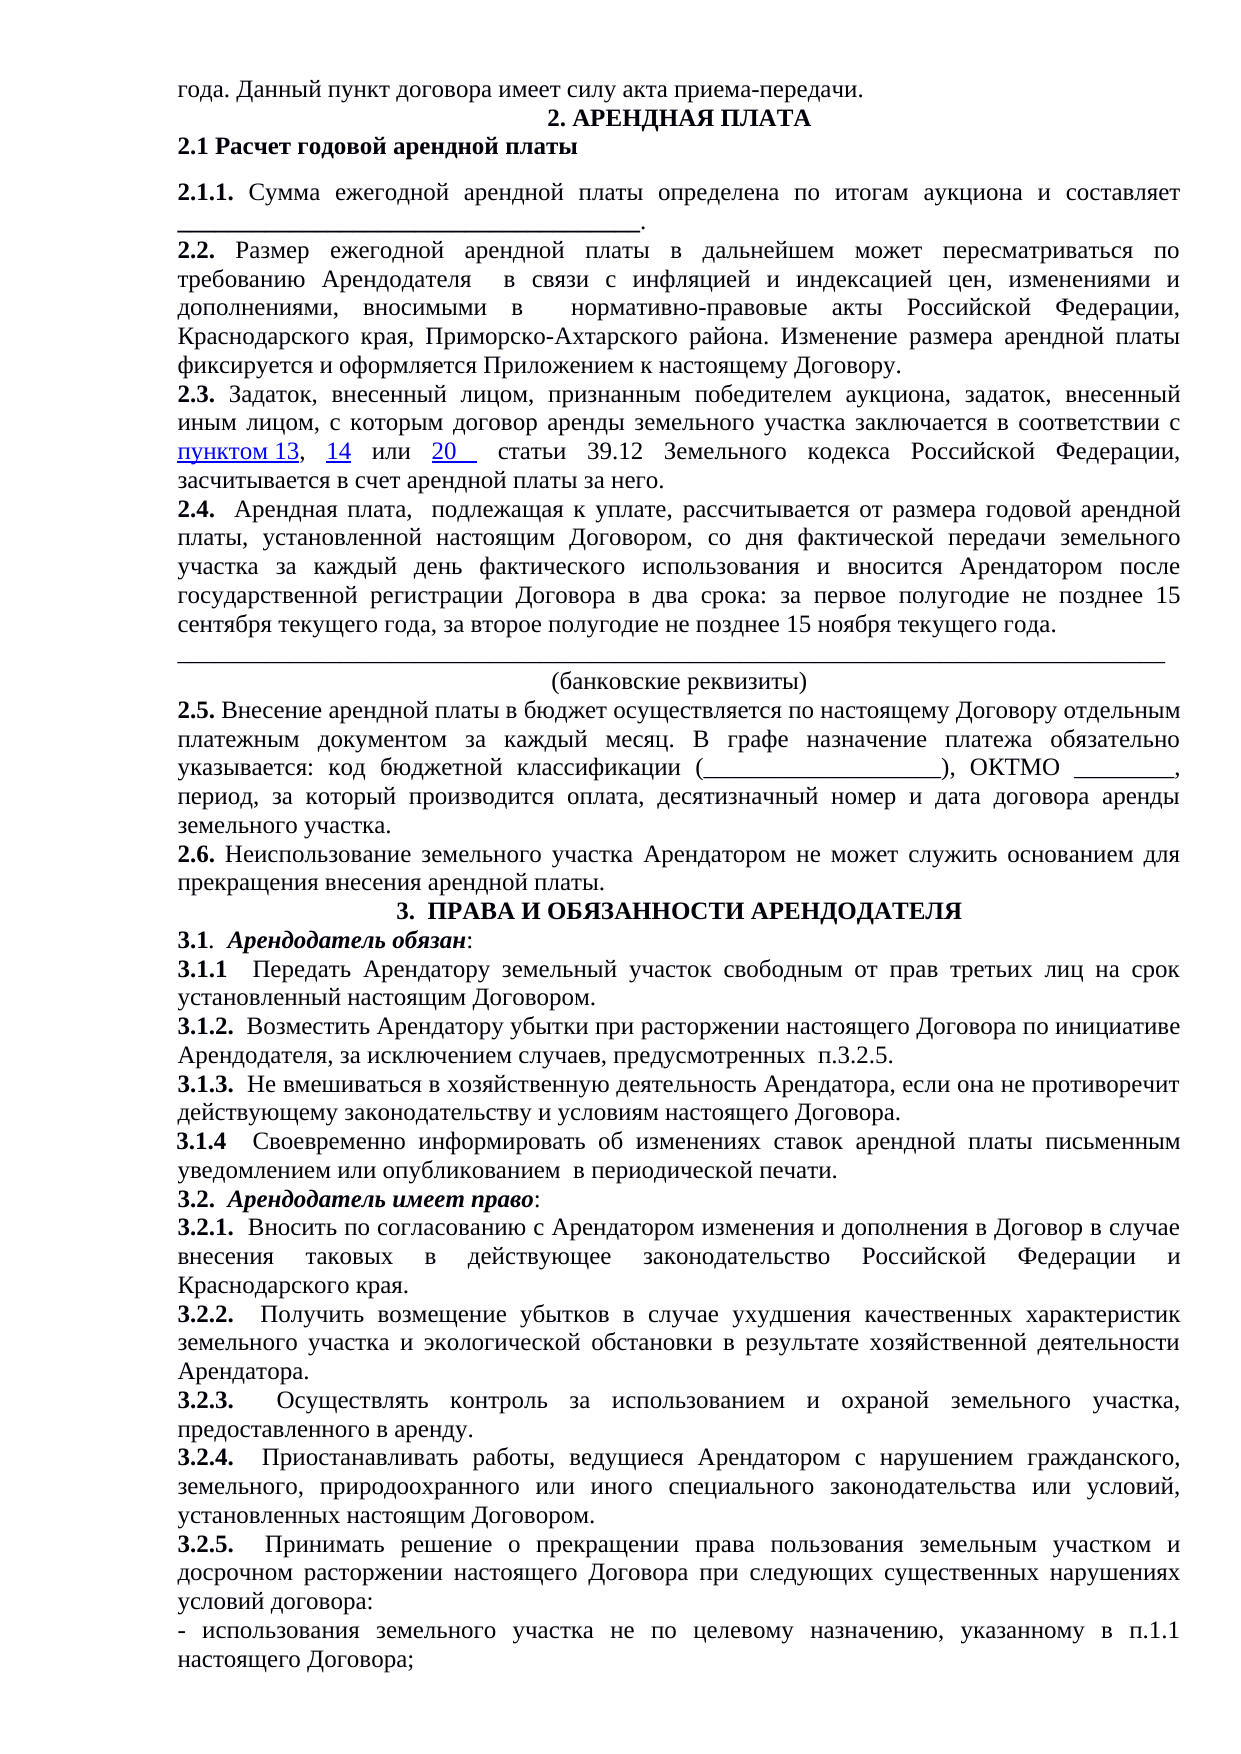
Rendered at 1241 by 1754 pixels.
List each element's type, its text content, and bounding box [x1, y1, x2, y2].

text 2.1.1. Сумма ежегодной арендной платы определена по итогам аукциона и составляет _____________________________________. [177, 177, 1181, 235]
text 3.1. Арендодатель обязан: [177, 925, 1181, 954]
list Своевременно информировать об изменениях ставок арендной платы письменным уведомлением или опубликованием в периодической печати. [176, 1126, 1181, 1184]
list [177, 74, 1181, 103]
text 3. ПРАВА И ОБЯЗАННОСТИ АРЕНДОДАТЕЛЯ [177, 896, 1181, 925]
text 2.4. Арендная плата, подлежащая к уплате, рассчитывается от размера годовой арендной платы, установленной настоящим Договором, со дня фактической передачи земельного участка за каждый день фактического использования и вносится Арендатором после государственной регистрации Договора в два срока: за первое полугодие не позднее 15 сентября текущего года, за второе полугодие не позднее 15 ноября текущего года. [177, 494, 1181, 637]
text 3.2.2. Получить возмещение убытков в случае ухудшения качественных характеристик земельного участка и экологической обстановки в результате хозяйственной деятельности Арендатора. [177, 1299, 1181, 1385]
text 2. АРЕНДНАЯ ПЛАТА [177, 103, 1181, 131]
text 3.2.1. Вносить по согласованию с Арендатором изменения и дополнения в Договор в случае внесения таковых в действующее законодательство Российской Федерации и Краснодарского края. [177, 1212, 1181, 1299]
text 2.2. Размер ежегодной арендной платы в дальнейшем может пересматриваться по требованию Арендодателя в связи с инфляцией и индексацией цен, изменениями и дополнениями, вносимыми в нормативно-правовые акты Российской Федерации, Краснодарского края, Приморско-Ахтарского района. Изменение размера арендной платы фиксируется и оформляется Приложением к настоящему Договору. [177, 235, 1181, 379]
list Передать Арендатору земельный участок свободным от прав третьих лиц на срок установленный настоящим Договором. [177, 954, 1181, 1011]
text 3.2. Арендодатель имеет право: [177, 1184, 1181, 1212]
text (банковские реквизиты) [177, 666, 1181, 695]
text 2.3. Задаток, внесенный лицом, признанным победителем аукциона, задаток, внесенный иным лицом, с которым договор аренды земельного участка заключается в соответствии с пунктом 13, 14 или 20 статьи 39.12 Земельного кодекса Российской Федерации, засчитывается в счет арендной платы за него. [177, 379, 1181, 494]
text 2.6. Неиспользование земельного участка Арендатором не может служить основанием для прекращения внесения арендной платы. [177, 839, 1181, 896]
table_header 2.1 Расчет годовой арендной платы [177, 131, 1193, 177]
text - использования земельного участка не по целевому назначению, указанному в п.1.1 настоящего Договора; [177, 1615, 1181, 1672]
text 3.2.4. Приостанавливать работы, ведущиеся Арендатором с нарушением гражданского, земельного, природоохранного или иного специального законодательства или условий, установленных настоящим Договором. [177, 1442, 1181, 1529]
text 3.2.3. Осуществлять контроль за использованием и охраной земельного участка, предоставленного в аренду. [177, 1385, 1181, 1442]
text 3.2.5. Принимать решение о прекращении права пользования земельным участком и досрочном расторжении настоящего Договора при следующих существенных нарушениях условий договора: [177, 1529, 1181, 1615]
text 3.1.3. Не вмешиваться в хозяйственную деятельность Арендатора, если она не противоречит действующему законодательству и условиям настоящего Договора. [177, 1069, 1181, 1126]
text _______________________________________________________________________________ [177, 637, 1181, 666]
text 3.1.2. Возместить Арендатору убытки при расторжении настоящего Договора по инициативе Арендодателя, за исключением случаев, предусмотренных п.3.2.5. [177, 1011, 1181, 1069]
text 2.5. Внесение арендной платы в бюджет осуществляется по настоящему Договору отдельным платежным документом за каждый месяц. В графе назначение платежа обязательно указывается: код бюджетной классификации (___________________), ОКТМО ________, период, за который производится оплата, десятизначный номер и дата договора аренды земельного участка. [177, 695, 1181, 839]
